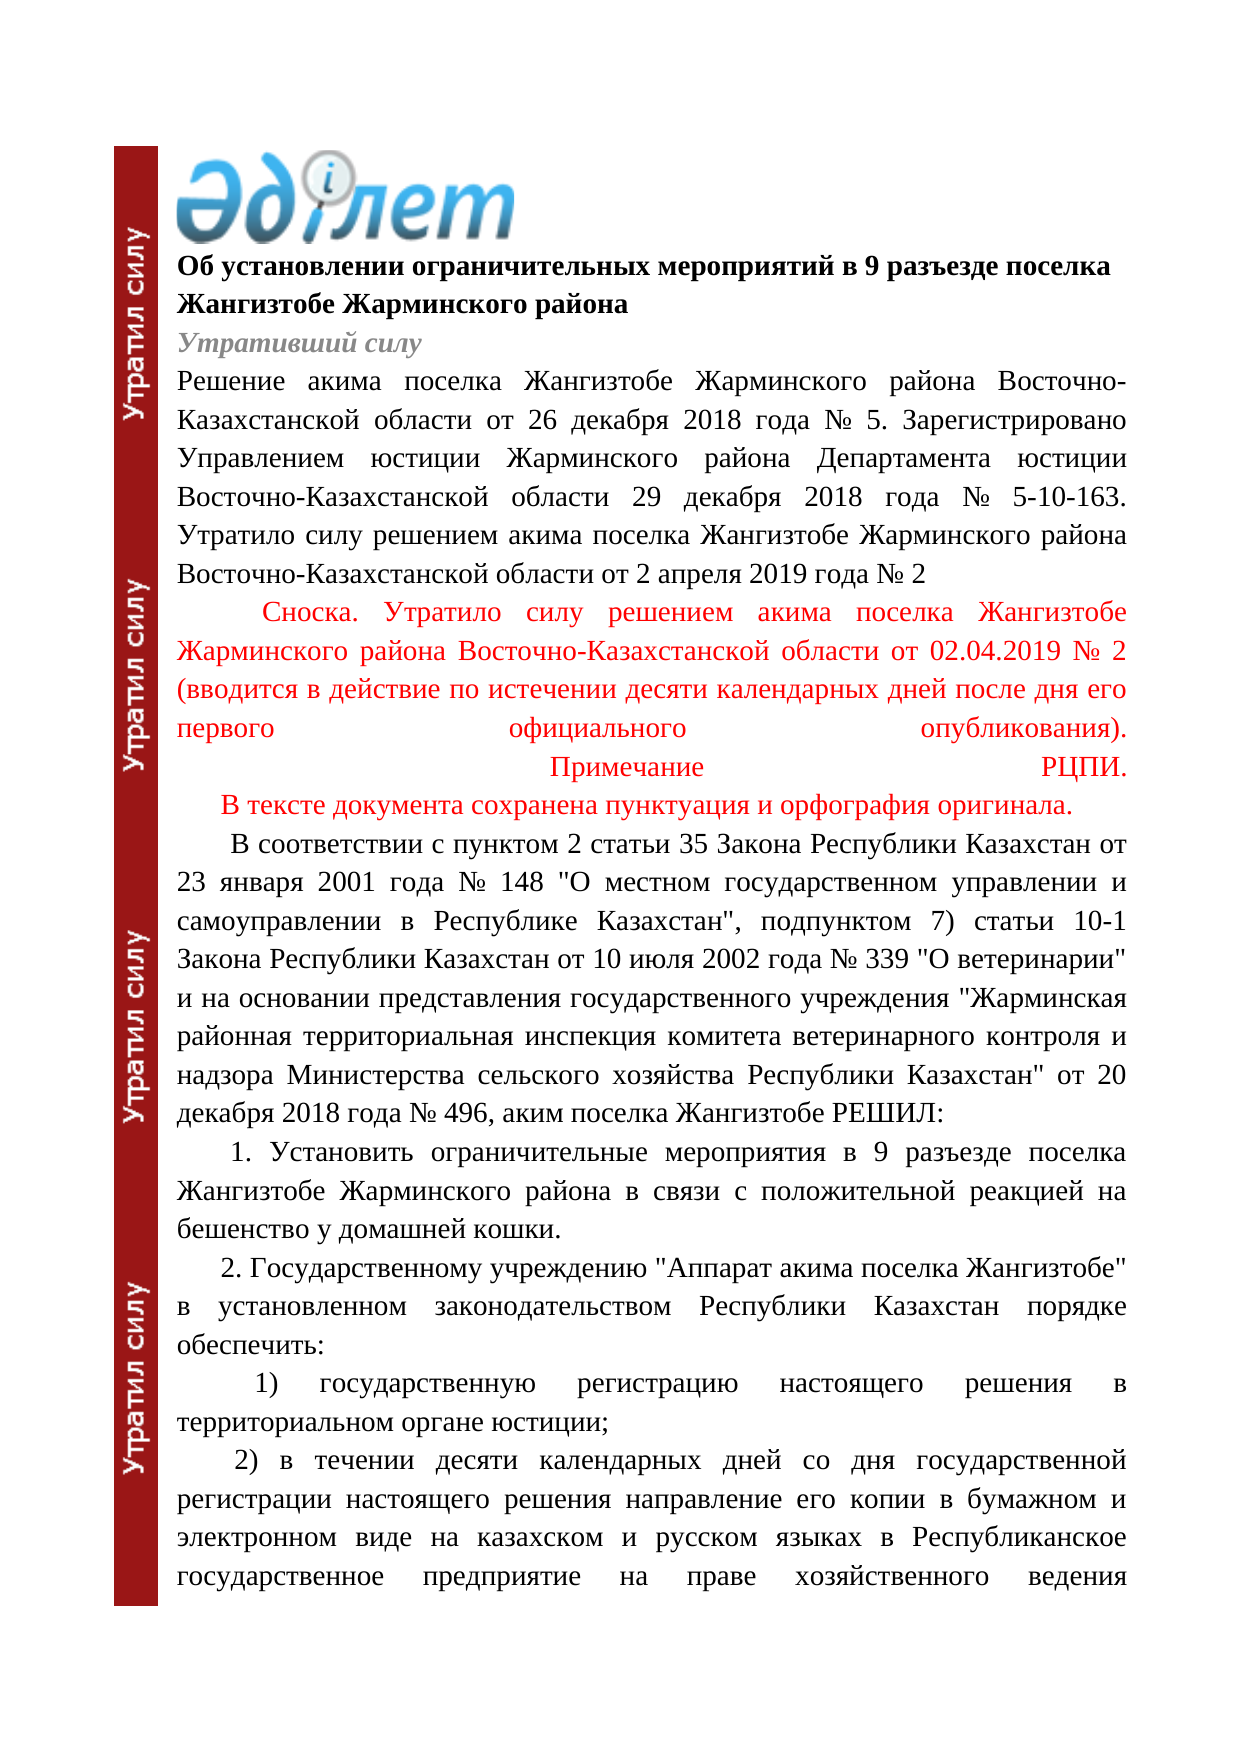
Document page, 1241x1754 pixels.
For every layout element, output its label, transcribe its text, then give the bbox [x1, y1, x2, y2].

picture [114, 821, 158, 826]
text Утративший силу [112, 325, 1128, 358]
picture [114, 1437, 158, 1442]
text Сноска. Утратило силу решением акима поселка Жангизтобе Жарминского района Восточно-Казахстанской области от 02.04.2019 № 2 (вводится в действие по истечении десяти календарных дней после дня его первого официального опубликования). Примечание РЦПИ. В тексте документа сохранена пунктуация и орфография оригинала. [112, 594, 1128, 821]
picture [114, 1592, 158, 1606]
text 1) государственную регистрацию настоящего решения в территориальном органе юстиции; [112, 1365, 1128, 1437]
text Об установлении ограничительных мероприятий в 9 разъезде поселка Жангизтобе Жарминского района [112, 248, 1128, 320]
picture [114, 589, 158, 594]
text В соответствии с пунктом 2 статьи 35 Закона Республики Казахстан от 23 января 2001 года № 148 "О местном государственном управлении и самоуправлении в Республике Казахстан", подпунктом 7) статьи 10-1 Закона Республики Казахстан от 10 июля 2002 года № 339 "О ветеринарии" и на основании представления государственного учреждения "Жарминская районная территориальная инспекция комитета ветеринарного контроля и надзора Министерства сельского хозяйства Республики Казахстан" от 20 декабря 2018 года № 496, аким поселка Жангизтобе РЕШИЛ: [112, 826, 1128, 1129]
picture [114, 1360, 158, 1365]
picture [114, 146, 158, 248]
picture [114, 320, 158, 325]
picture [176, 150, 515, 244]
text Решение акима поселка Жангизтобе Жарминского района Восточно-Казахстанской области от 26 декабря 2018 года № 5. Зарегистрировано Управлением юстиции Жарминского района Департамента юстиции Восточно-Казахстанской области 29 декабря 2018 года № 5-10-163. Утратило силу решением акима поселка Жангизтобе Жарминского района Восточно-Казахстанской области от 2 апреля 2019 года № 2 [112, 363, 1128, 589]
picture [114, 1129, 158, 1134]
picture [114, 358, 158, 363]
picture [114, 1245, 158, 1250]
text 2. Государственному учреждению "Аппарат акима поселка Жангизтобе" в установленном законодательством Республики Казахстан порядке обеспечить: [112, 1250, 1128, 1360]
text 1. Установить ограничительные мероприятия в 9 разъезде поселка Жангизтобе Жарминского района в связи с положительной реакцией на бешенство у домашней кошки. [112, 1134, 1128, 1245]
